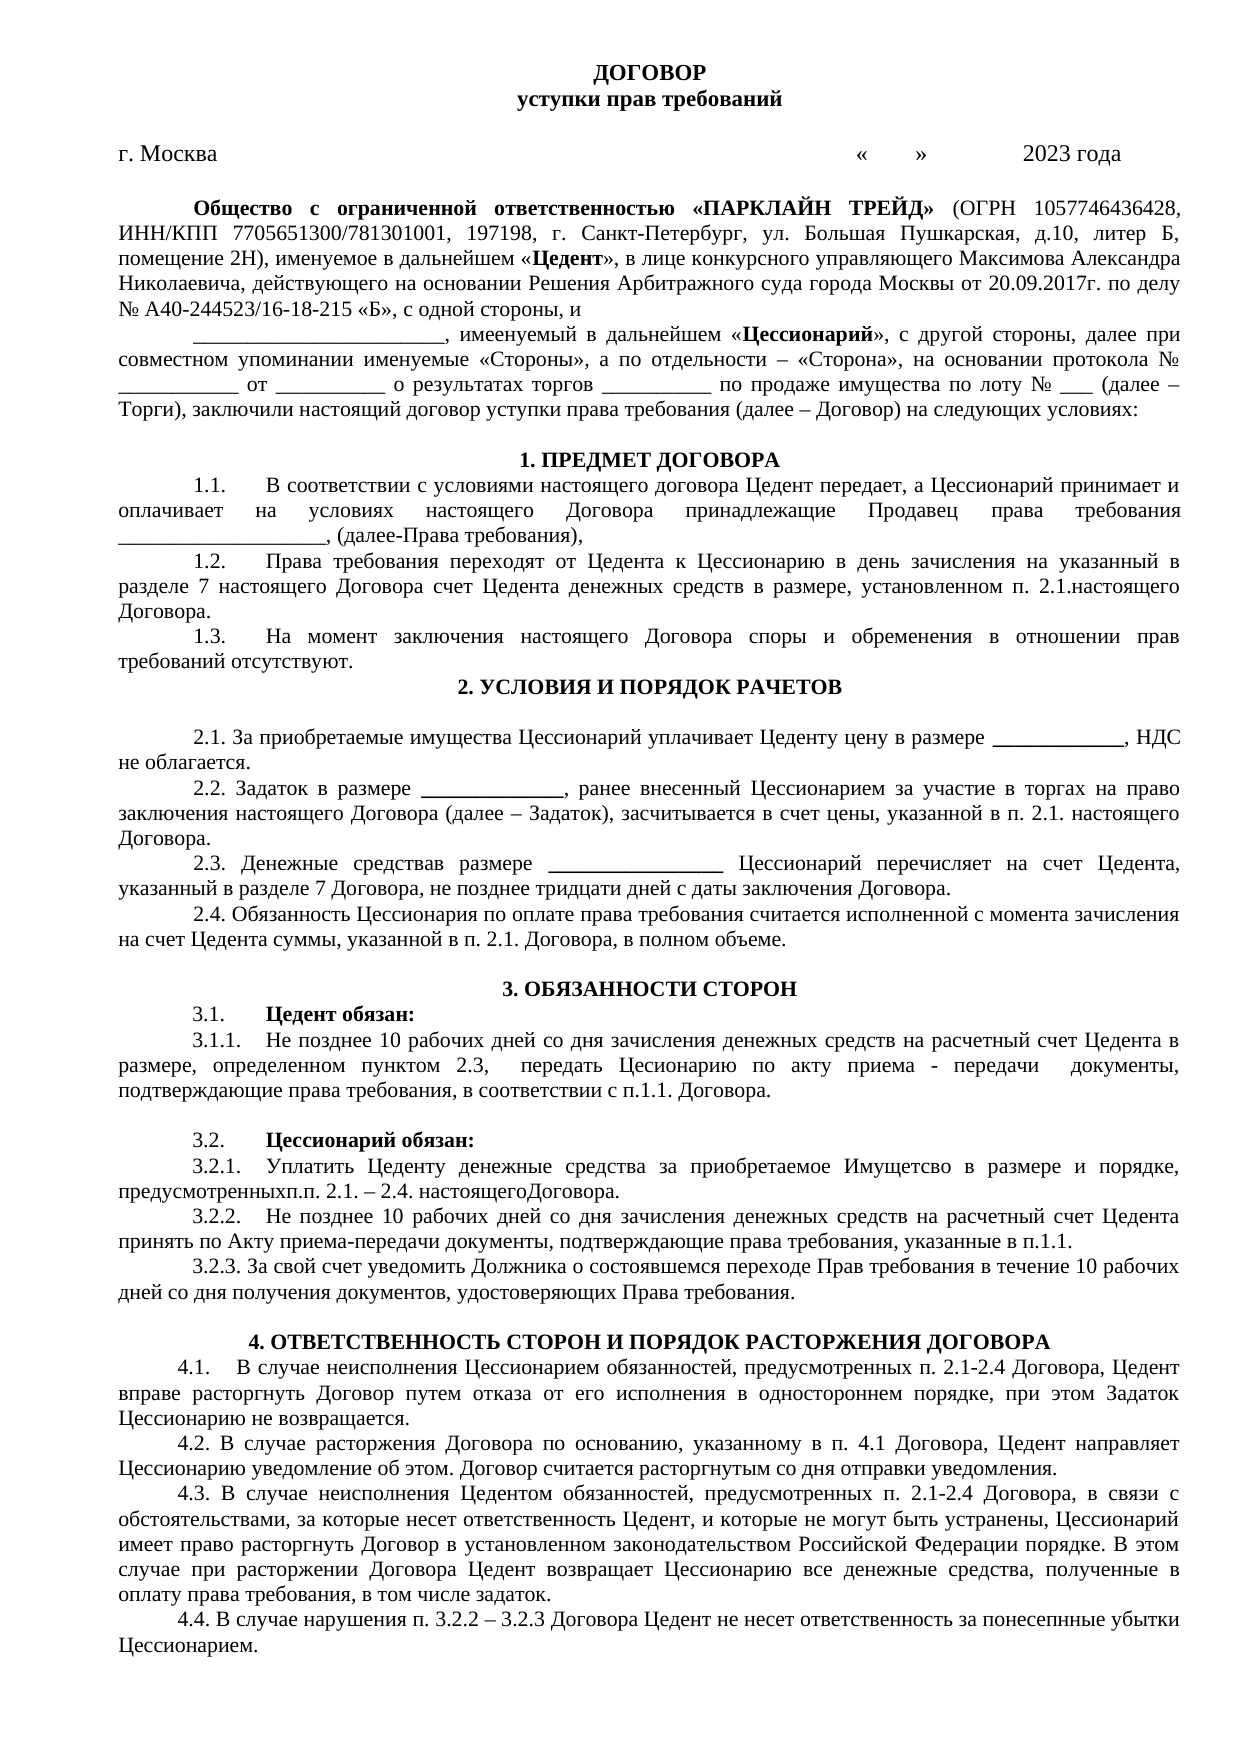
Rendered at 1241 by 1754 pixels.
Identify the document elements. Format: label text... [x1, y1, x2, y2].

text 3. ОБЯЗАННОСТИ СТОРОН [118, 976, 1181, 1001]
text 3.2.2. Не позднее 10 рабочих дней со дня зачисления денежных средств на расчетный счет Цедента принять по Акту приема-передачи документы, подтверждающие права требования, указанные в п.1.1. [118, 1203, 1181, 1253]
text 3.2.3. За свой счет уведомить Должника о состоявшемся переходе Прав требования в течение 10 рабочих дней со дня получения документов, удостоверяющих Права требования. [118, 1253, 1181, 1304]
text 3.1. Цедент обязан: [118, 1001, 1181, 1027]
text 4.4. В случае нарушения п. 3.2.2 – 3.2.3 Договора Цедент не несет ответственность за понесепнные убытки Цессионарием. [118, 1606, 1181, 1657]
text 4.2. В случае расторжения Договора по основанию, указанному в п. 4.1 Договора, Цедент направляет Цессионарию уведомление об этом. Договор считается расторгнутым со дня отправки уведомления. [118, 1430, 1181, 1480]
text 4. ОТВЕТСТВЕННОСТЬ СТОРОН И ПОРЯДОК РАСТОРЖЕНИЯ ДОГОВОРА [118, 1329, 1181, 1354]
text 4.3. В случае неисполнения Цедентом обязанностей, предусмотренных п. 2.1-2.4 Договора, в связи с обстоятельствами, за которые несет ответственность Цедент, и которые не могут быть устранены, Цессионарий имеет право расторгнуть Договор в установленном законодательством Российской Федерации порядке. В этом случае при расторжении Договора Цедент возвращает Цессионарию все денежные средства, полученные в оплату права требования, в том числе задаток. [118, 1480, 1181, 1606]
title уступки прав требований [118, 86, 1181, 112]
text 2.1. За приобретаемые имущества Цессионарий уплачивает Цеденту цену в размере ____________, НДС не облагается. [118, 724, 1181, 774]
title ДОГОВОР [118, 59, 1181, 86]
text 1.3. На момент заключения настоящего Договора споры и обременения в отношении прав требований отсутствуют. [118, 623, 1181, 674]
text 2. УСЛОВИЯ И ПОРЯДОК РАЧЕТОВ [118, 674, 1181, 699]
text _______________________, имеенуемый в дальнейшем «Цессионарий», с другой стороны, далее при совместном упоминании именуемые «Стороны», а по отдельности – «Сторона», на основании протокола № ___________ от __________ о результатах торгов __________ по продаже имущества по лоту № ___ (далее – Торги), заключили настоящий договор уступки права требования (далее – Договор) на следующих условиях: [118, 321, 1181, 422]
text 1.2. Права требования переходят от Цедента к Цессионарию в день зачисления на указанный в разделе 7 настоящего Договора счет Цедента денежных средств в размере, установленном п. 2.1.настоящего Договора. [118, 548, 1181, 623]
text 2.3. Денежные средствав размере ________________ Цессионарий перечисляет на счет Цедента, указанный в разделе 7 Договора, не позднее тридцати дней с даты заключения Договора. [118, 850, 1181, 901]
text Общество с ограниченной ответственностью «ПАРКЛАЙН ТРЕЙД» (ОГРН 1057746436428, ИНН/КПП 7705651300/781301001, 197198, г. Санкт-Петербург, ул. Большая Пушкарская, д.10, литер Б, помещение 2Н), именуемое в дальнейшем «Цедент», в лице конкурсного управляющего Максимова Александра Николаевича, действующего на основании Решения Арбитражного суда города Москвы от 20.09.2017г. по делу № А40-244523/16-18-215 «Б», с одной стороны, и [118, 195, 1181, 321]
text 3.2. Цессионарий обязан: [118, 1127, 1181, 1153]
text 2.4. Обязанность Цессионария по оплате права требования считается исполненной с момента зачисления на счет Цедента суммы, указанной в п. 2.1. Договора, в полном объеме. [118, 901, 1181, 951]
text 2.2. Задаток в размере _____________, ранее внесенный Цессионарием за участие в торгах на право заключения настоящего Договора (далее – Задаток), засчитывается в счет цены, указанной в п. 2.1. настоящего Договора. [118, 774, 1181, 850]
text 3.2.1. Уплатить Цеденту денежные средства за приобретаемое Имущетсво в размере и порядке, предусмотренныхп.п. 2.1. – 2.4. настоящегоДоговора. [118, 1153, 1181, 1203]
text 3.1.1. Не позднее 10 рабочих дней со дня зачисления денежных средств на расчетный счет Цедента в размере, определенном пунктом 2.3, передать Цесионарию по акту приема - передачи документы, подтверждающие права требования, в соответствии с п.1.1. Договора. [118, 1027, 1181, 1102]
text г. Москва « » 2023 года [118, 139, 1181, 167]
text 1.1. В соответствии с условиями настоящего договора Цедент передает, а Цессионарий принимает и оплачивает на условиях настоящего Договора принадлежащие Продавец права требования ___________________, (далее-Права требования), [118, 472, 1181, 548]
text 4.1. В случае неисполнения Цессионарием обязанностей, предусмотренных п. 2.1-2.4 Договора, Цедент вправе расторгнуть Договор путем отказа от его исполнения в одностороннем порядке, при этом Задаток Цессионарию не возвращается. [118, 1354, 1181, 1430]
text 1. ПРЕДМЕТ ДОГОВОРА [118, 447, 1181, 472]
